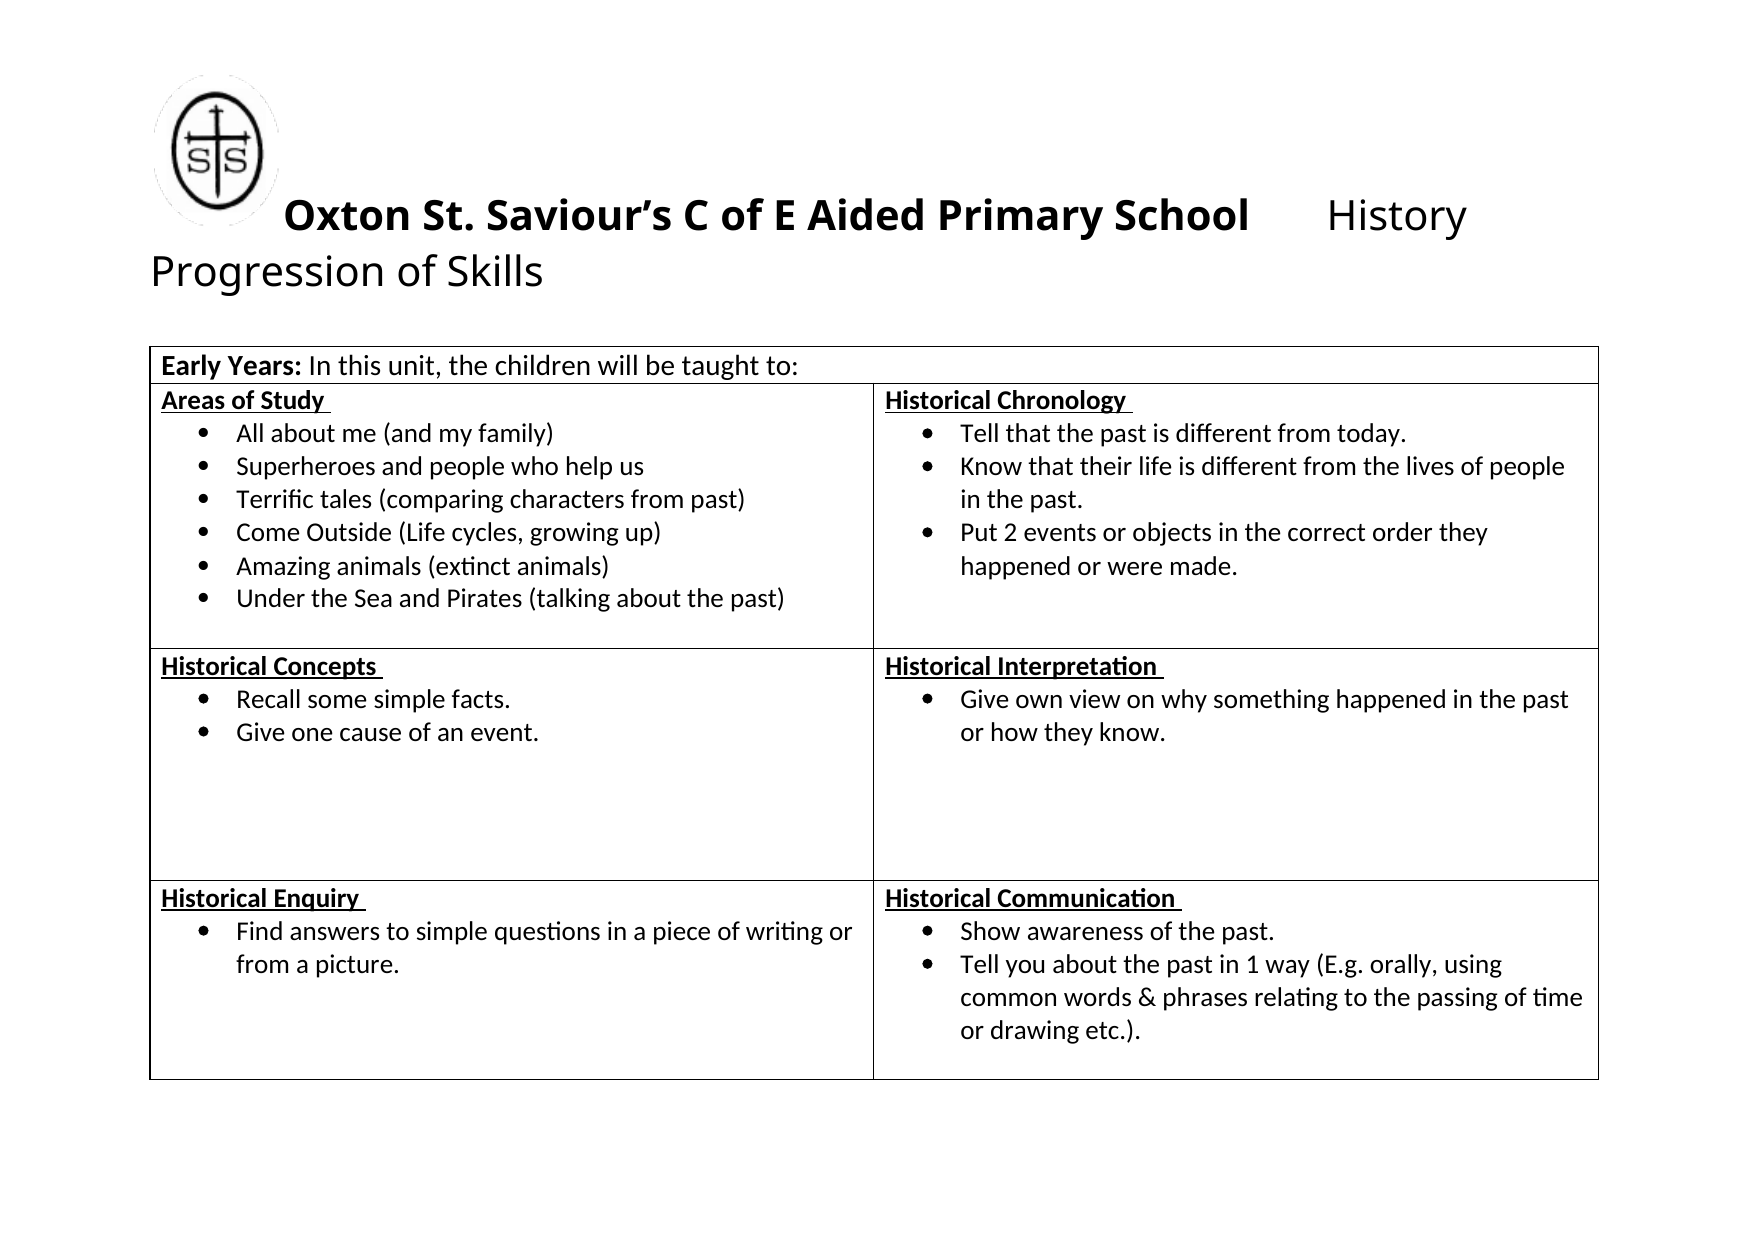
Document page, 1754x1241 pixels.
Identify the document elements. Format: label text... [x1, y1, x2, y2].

table_header Early Years: In this unit, the children will be taught to: [151, 347, 1598, 382]
table_cell Historical Interpretation Give own view on why something happened in the past or how they know. [874, 649, 1598, 880]
table_cell Historical Chronology Tell that the past is different from today. Know that their life is different from the lives of people in the past. Put 2 events or objects in the correct order they happened or were made. [874, 384, 1598, 648]
table_cell Historical Concepts Recall some simple facts. Give one cause of an event. [151, 649, 873, 880]
table_cell Historical Enquiry Find answers to simple questions in a piece of writing or from a picture. [151, 881, 873, 1079]
table_cell Areas of Study All about me (and my family) Superheroes and people who help us Terrific tales (comparing characters from past) Come Outside (Life cycles, growing up) Amazing animals (extinct animals) Under the Sea and Pirates (talking about the past) [151, 384, 873, 648]
picture [150, 73, 283, 230]
